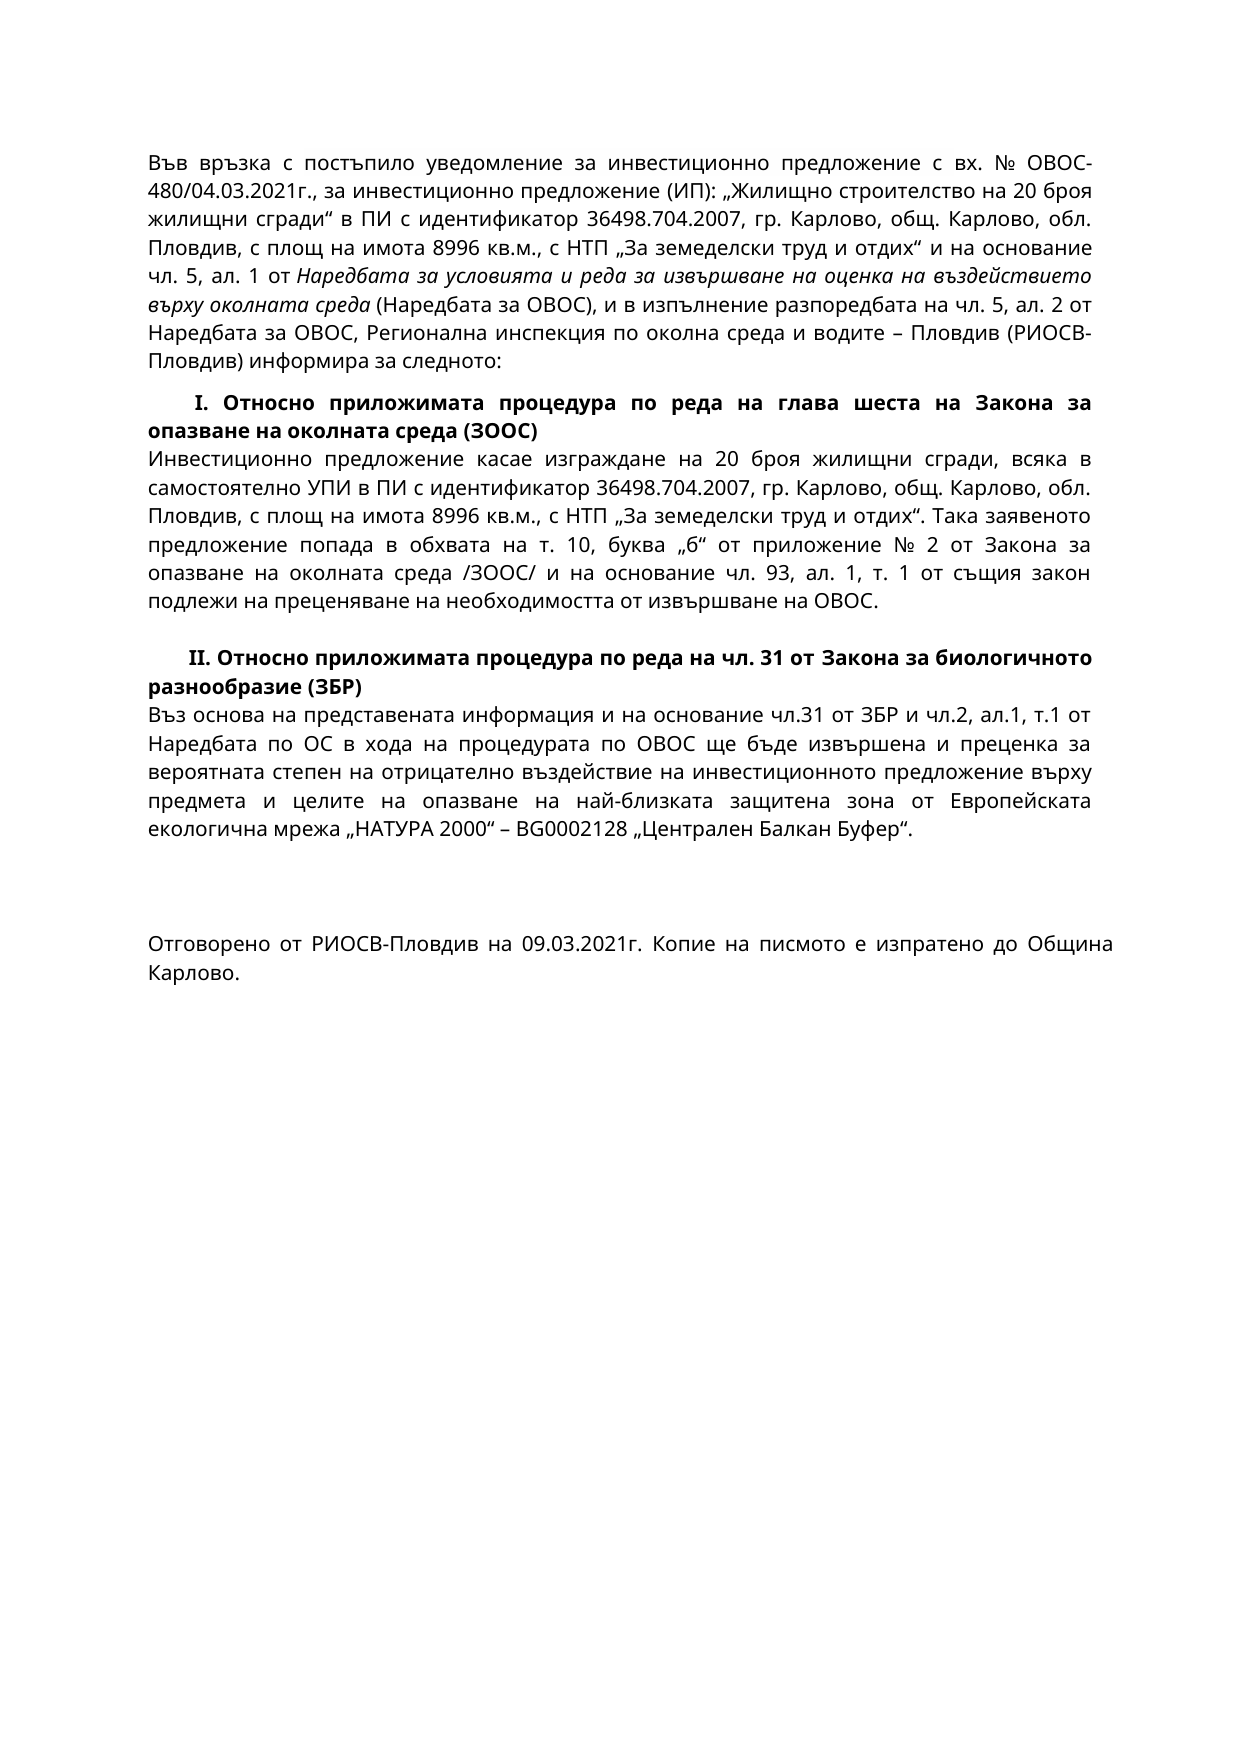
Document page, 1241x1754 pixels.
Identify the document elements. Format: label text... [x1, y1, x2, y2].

text Отговорено от РИОСВ-Пловдив на 09.03.2021г. Копие на писмото е изпратено до Община Карлово. [148, 929, 1113, 986]
text І. Относно приложимата процедура по реда на глава шеста на Закона за опазване на околната среда (ЗООС) [148, 388, 1093, 444]
text Инвестиционно предложение касае изграждане на 20 броя жилищни сгради, всяка в самостоятелно УПИ в ПИ с идентификатор 36498.704.2007, гр. Карлово, общ. Карлово, обл. Пловдив, с площ на имота 8996 кв.м., с НТП „За земеделски труд и отдих“. Така заявеното предложение попада в обхвата на т. 10, буква „б“ от приложение № 2 от Закона за опазване на околната среда /ЗООС/ и на основание чл. 93, ал. 1, т. 1 от същия закон подлежи на преценяване на необходимостта от извършване на ОВОС. [148, 444, 1093, 615]
text Във връзка с постъпило уведомление за инвестиционно предложение с вх. № ОВОС-480/04.03.2021г., за инвестиционно предложение (ИП): „Жилищно строителство на 20 броя жилищни сгради“ в ПИ с идентификатор 36498.704.2007, гр. Карлово, общ. Карлово, обл. Пловдив, с площ на имота 8996 кв.м., с НТП „За земеделски труд и отдих“ и на основание чл. 5, ал. 1 от Наредбата за условията и реда за извършване на оценка на въздействието върху околната среда (Наредбата за ОВОС), и в изпълнение разпоредбата на чл. 5, ал. 2 от Наредбата за ОВОС, Регионална инспекция по околна среда и водите – Пловдив (РИОСВ-Пловдив) информира за следното: [148, 148, 1093, 375]
text ІІ. Относно приложимата процедура по реда на чл. 31 от Закона за биологичното разнообразие (ЗБР) [148, 643, 1093, 700]
text Въз основа на представената информация и на основание чл.31 от ЗБР и чл.2, ал.1, т.1 от Наредбата по ОС в хода на процедурата по ОВОС ще бъде извършена и преценка за вероятната степен на отрицателно въздействие на инвестиционното предложение върху предмета и целите на опазване на най-близката защитена зона от Европейската екологична мрежа „НАТУРА 2000“ – BG0002128 „Централен Балкан Буфер“. [148, 700, 1093, 843]
